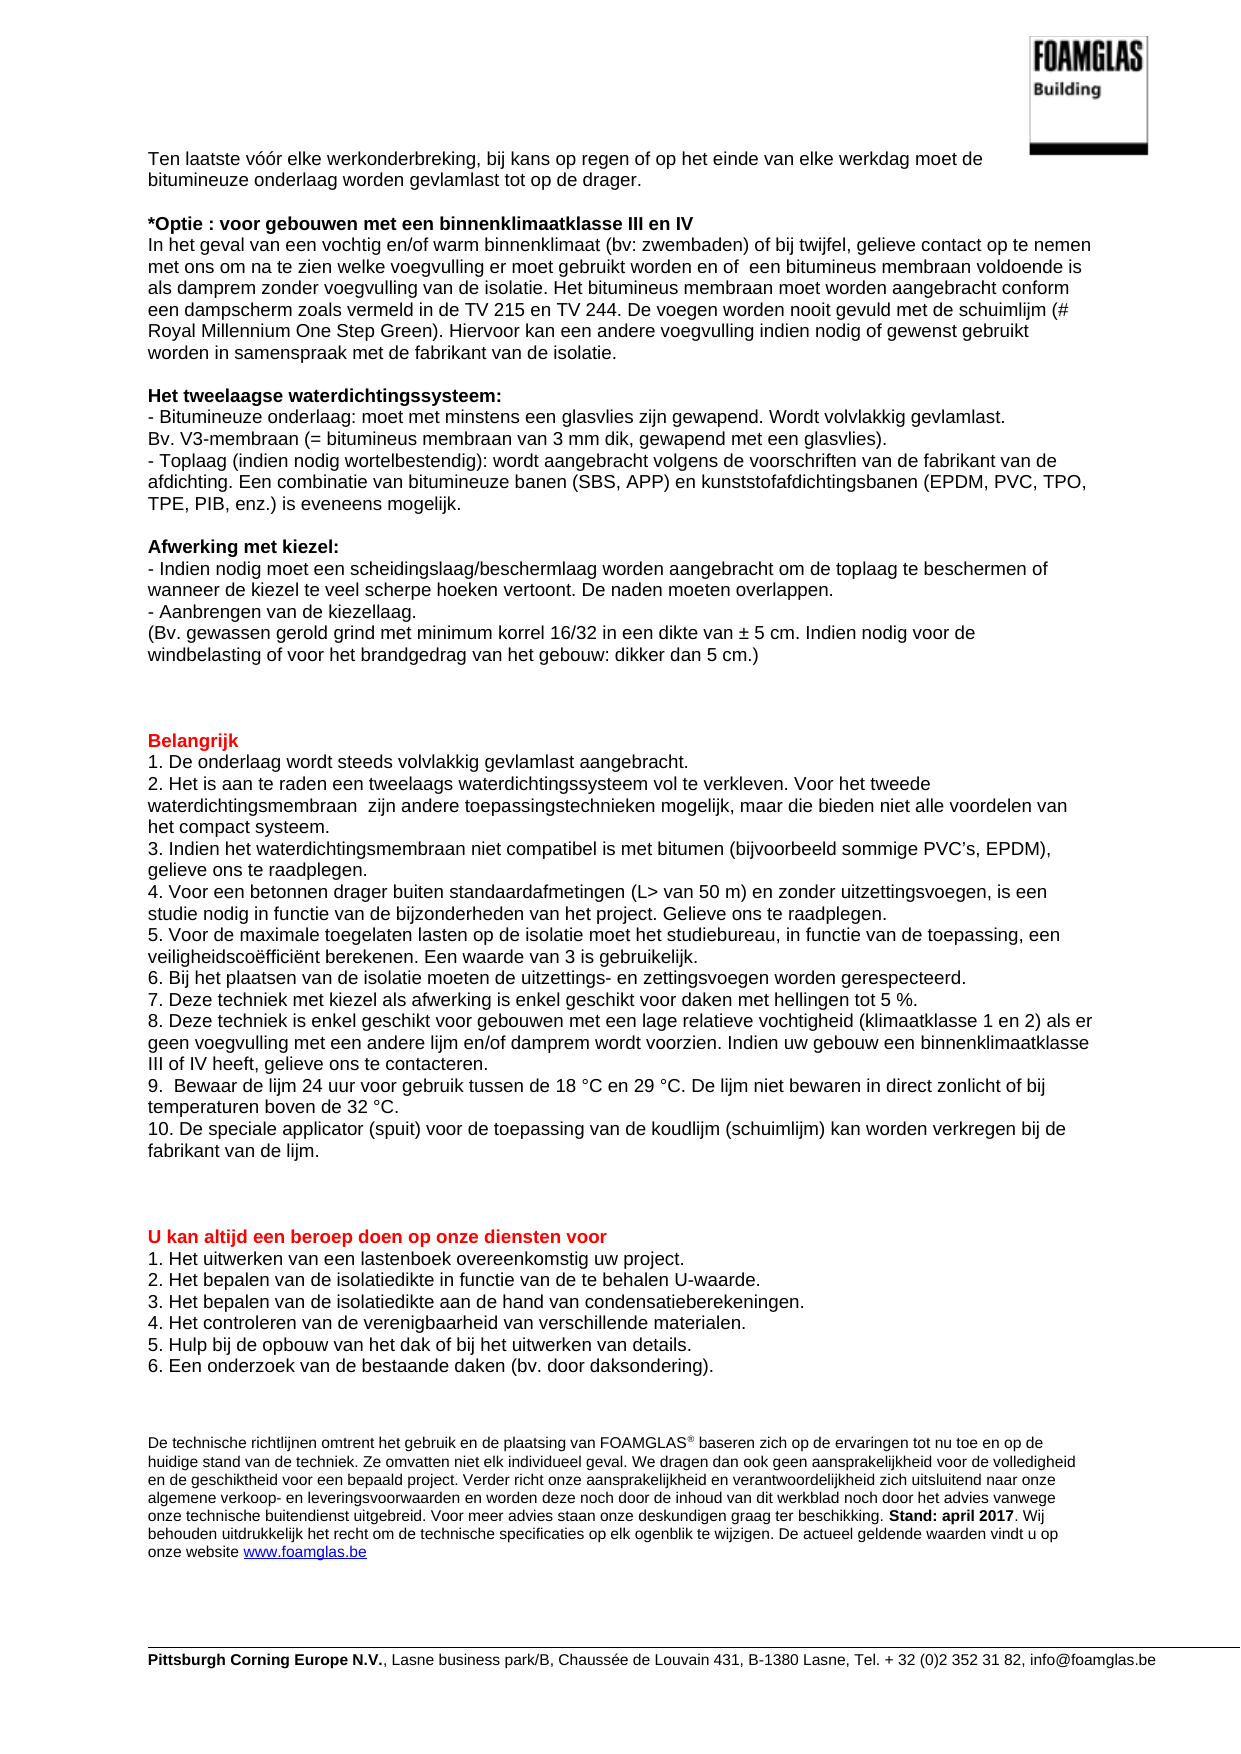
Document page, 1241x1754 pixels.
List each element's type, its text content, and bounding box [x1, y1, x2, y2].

text Belangrijk [148, 730, 1093, 751]
text 4. Het controleren van de verenigbaarheid van verschillende materialen. [148, 1312, 1093, 1333]
text 5. Voor de maximale toegelaten lasten op de isolatie moet het studiebureau, in functie van de toepassing, een veiligheidscoëfficiënt berekenen. Een waarde van 3 is gebruikelijk. [148, 924, 1093, 967]
text - Aanbrengen van de kiezellaag. [148, 600, 1093, 622]
text 3. Het bepalen van de isolatiedikte aan de hand van condensatieberekeningen. [148, 1290, 1093, 1312]
text 9. Bewaar de lijm 24 uur voor gebruik tussen de 18 °C en 29 °C. De lijm niet bewaren in direct zonlicht of bij temperaturen boven de 32 °C. [148, 1075, 1093, 1118]
text 2. Het bepalen van de isolatiedikte in functie van de te behalen U-waarde. [148, 1269, 1093, 1290]
text In het geval van een vochtig en/of warm binnenklimaat (bv: zwembaden) of bij twijfel, gelieve contact op te nemen met ons om na te zien welke voegvulling er moet gebruikt worden en of een bitumineus membraan voldoende is als damprem zonder voegvulling van de isolatie. Het bitumineus membraan moet worden aangebracht conform een dampscherm zoals vermeld in de TV 215 en TV 244. De voegen worden nooit gevuld met de schuimlijm (# Royal Millennium One Step Green). Hiervoor kan een andere voegvulling indien nodig of gewenst gebruikt worden in samenspraak met de fabrikant van de isolatie. [148, 234, 1093, 363]
text 2. Het is aan te raden een tweelaags waterdichtingssysteem vol te verkleven. Voor het tweede waterdichtingsmembraan zijn andere toepassingstechnieken mogelijk, maar die bieden niet alle voordelen van het compact systeem. [148, 773, 1093, 838]
text 7. Deze techniek met kiezel als afwerking is enkel geschikt voor daken met hellingen tot 5 %. [148, 988, 1093, 1010]
text 10. De speciale applicator (spuit) voor de toepassing van de koudlijm (schuimlijm) kan worden verkregen bij de fabrikant van de lijm. [148, 1118, 1093, 1161]
text - Toplaag (indien nodig wortelbestendig): wordt aangebracht volgens de voorschriften van de fabrikant van de afdichting. Een combinatie van bitumineuze banen (SBS, APP) en kunststofafdichtingsbanen (EPDM, PVC, TPO, TPE, PIB, enz.) is eveneens mogelijk. [148, 449, 1093, 514]
text 5. Hulp bij de opbouw van het dak of bij het uitwerken van details. [148, 1333, 1093, 1355]
text De technische richtlijnen omtrent het gebruik en de plaatsing van FOAMGLAS® baseren zich op de ervaringen tot nu toe en op de huidige stand van de techniek. Ze omvatten niet elk individueel geval. We dragen dan ook geen aansprakelijkheid voor de volledigheid en de geschiktheid voor een bepaald project. Verder richt onze aansprakelijkheid en verantwoordelijkheid zich uitsluitend naar onze algemene verkoop- en leveringsvoorwaarden en worden deze noch door de inhoud van dit werkblad noch door het advies vanwege onze technische buitendienst uitgebreid. Voor meer advies staan onze deskundigen graag ter beschikking. Stand: april 2017. Wij behouden uitdrukkelijk het recht om de technische specificaties op elk ogenblik te wijzigen. De actueel geldende waarden vindt u op onze website www.foamglas.be [148, 1434, 1093, 1560]
text U kan altijd een beroep doen op onze diensten voor [148, 1226, 1093, 1247]
text 4. Voor een betonnen drager buiten standaardafmetingen (L> van 50 m) en zonder uitzettingsvoegen, is een studie nodig in functie van de bijzonderheden van het project. Gelieve ons te raadplegen. [148, 881, 1093, 924]
text 3. Indien het waterdichtingsmembraan niet compatibel is met bitumen (bijvoorbeeld sommige PVC’s, EPDM), gelieve ons te raadplegen. [148, 838, 1093, 881]
picture [1029, 36, 1150, 157]
text Bv. V3-membraan (= bitumineus membraan van 3 mm dik, gewapend met een glasvlies). [148, 428, 1093, 449]
text 8. Deze techniek is enkel geschikt voor gebouwen met een lage relatieve vochtigheid (klimaatklasse 1 en 2) als er geen voegvulling met een andere lijm en/of damprem wordt voorzien. Indien uw gebouw een binnenklimaatklasse III of IV heeft, gelieve ons te contacteren. [148, 1010, 1093, 1075]
text - Bitumineuze onderlaag: moet met minstens een glasvlies zijn gewapend. Wordt volvlakkig gevlamlast. [148, 406, 1093, 428]
text 6. Bij het plaatsen van de isolatie moeten de uitzettings- en zettingsvoegen worden gerespecteerd. [148, 967, 1093, 988]
text *Optie : voor gebouwen met een binnenklimaatklasse III en IV [148, 212, 1093, 234]
text (Bv. gewassen gerold grind met minimum korrel 16/32 in een dikte van ± . Indien nodig voor de windbelasting of voor het brandgedrag van het gebouw: dikker dan .) [148, 622, 1093, 665]
text 1. De onderlaag wordt steeds volvlakkig gevlamlast aangebracht. [148, 751, 1093, 773]
text - Indien nodig moet een scheidingslaag/beschermlaag worden aangebracht om de toplaag te beschermen of wanneer de kiezel te veel scherpe hoeken vertoont. De naden moeten overlappen. [148, 557, 1093, 600]
text 6. Een onderzoek van de bestaande daken (bv. door daksondering). [148, 1355, 1093, 1377]
text Het tweelaagse waterdichtingssysteem: [148, 385, 1093, 406]
text 1. Het uitwerken van een lastenboek overeenkomstig uw project. [148, 1247, 1093, 1269]
text Ten laatste vóór elke werkonderbreking, bij kans op regen of op het einde van elke werkdag moet de bitumineuze onderlaag worden gevlamlast tot op de drager. [148, 148, 1093, 191]
text Afwerking met kiezel: [148, 536, 1093, 557]
